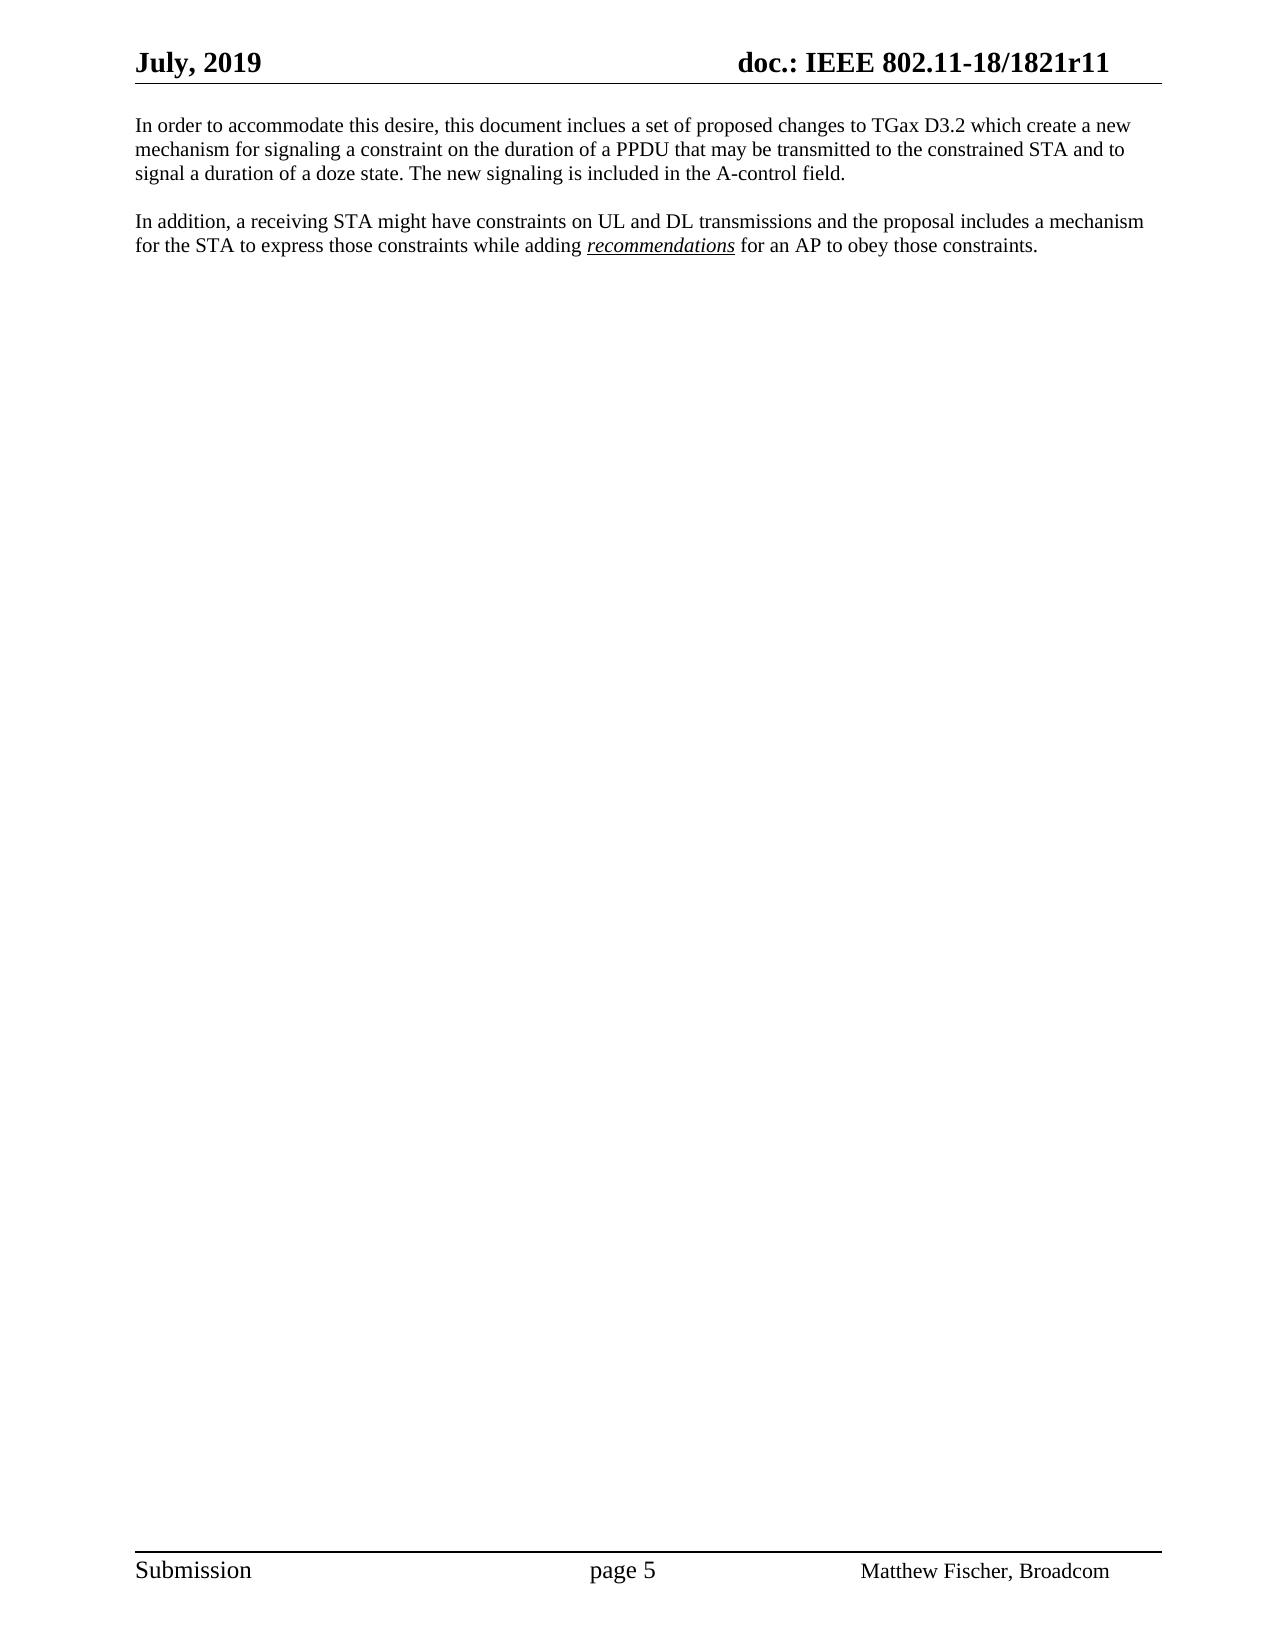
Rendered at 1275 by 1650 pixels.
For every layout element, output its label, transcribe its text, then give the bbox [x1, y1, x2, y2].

text In order to accommodate this desire, this document inclues a set of proposed changes to TGax D3.2 which create a new mechanism for signaling a constraint on the duration of a PPDU that may be transmitted to the constrained STA and to signal a duration of a doze state. The new signaling is included in the A-control field. [135, 112, 1162, 185]
text In addition, a receiving STA might have constraints on UL and DL transmissions and the proposal includes a mechanism for the STA to express those constraints while adding recommendations for an AP to obey those constraints. [135, 209, 1162, 257]
